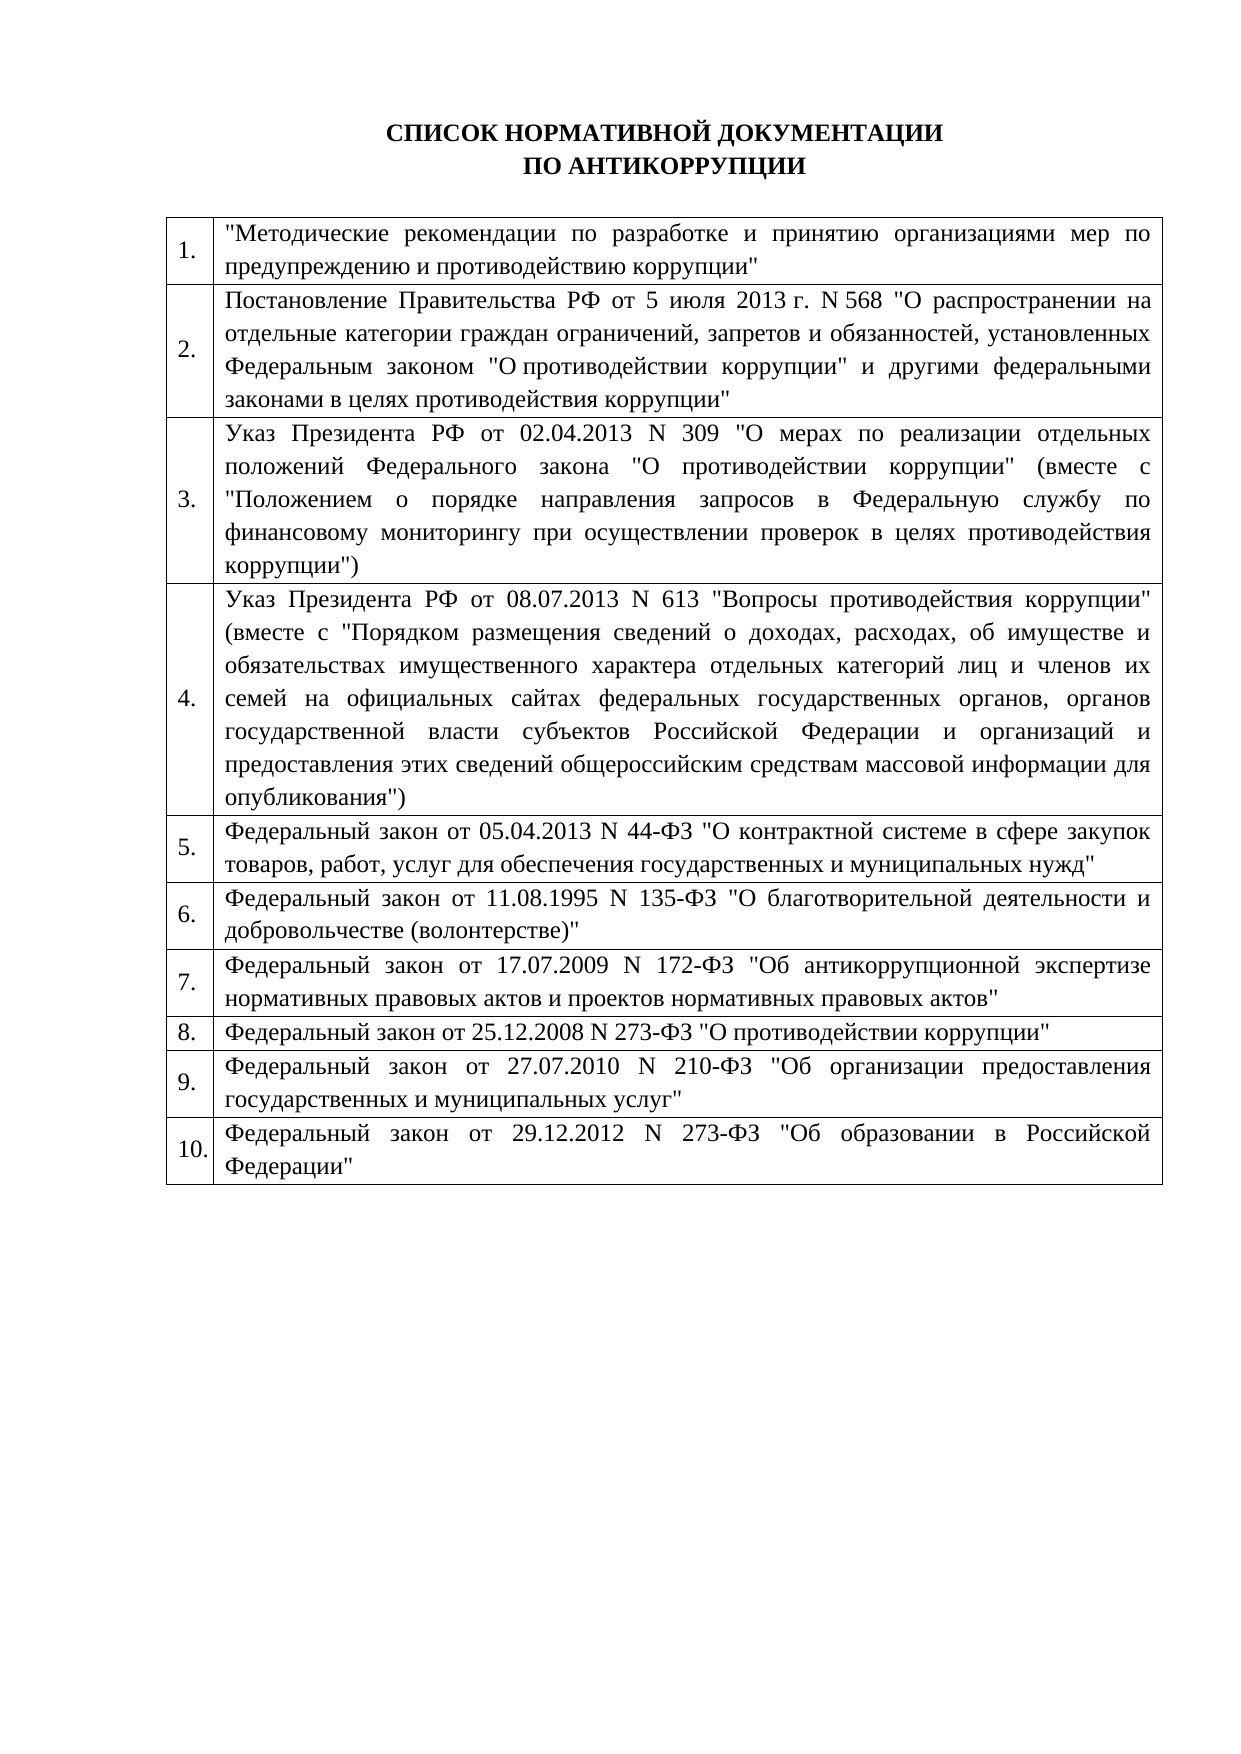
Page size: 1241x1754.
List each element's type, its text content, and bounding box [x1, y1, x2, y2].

table_cell [167, 883, 213, 949]
table_cell [167, 1017, 213, 1050]
text ПО АНТИКОРРУПЦИИ [177, 151, 1152, 180]
table_cell [167, 816, 213, 882]
table_cell Указ Президента РФ от 02.04.2013 N 309 "О мерах по реализации отдельных положений Федерального закона "О противодействии коррупции" (вместе с "Положением о порядке направления запросов в Федеральную службу по финансовому мониторингу при осуществлении проверок в целях противодействия коррупции") [214, 418, 1162, 583]
table_cell [167, 584, 213, 815]
table_cell Постановление Правительства РФ от 5 июля 2013 г. N 568 "О распространении на отдельные категории граждан ограничений, запретов и обязанностей, установленных Федеральным законом "О противодействии коррупции" и другими федеральными законами в целях противодействия коррупции" [214, 285, 1162, 417]
text СПИСОК НОРМАТИВНОЙ ДОКУМЕНТАЦИИ [177, 118, 1152, 147]
table_cell [167, 950, 213, 1016]
table_cell [167, 418, 213, 583]
table_cell [167, 1118, 213, 1183]
table_cell [167, 285, 213, 417]
table_cell Федеральный закон от 11.08.1995 N 135-ФЗ "О благотворительной деятельности и добровольчестве (волонтерстве)" [214, 883, 1162, 949]
table_cell Федеральный закон от 17.07.2009 N 172-ФЗ "Об антикоррупционной экспертизе нормативных правовых актов и проектов нормативных правовых актов" [214, 950, 1162, 1016]
table_header [167, 218, 213, 284]
table_cell Федеральный закон от 25.12.2008 N 273-ФЗ "О противодействии коррупции" [214, 1017, 1162, 1050]
table_cell Федеральный закон от 27.07.2010 N 210-ФЗ "Об организации предоставления государственных и муниципальных услуг" [214, 1051, 1162, 1117]
table_cell Федеральный закон от 29.12.2012 N 273-ФЗ "Об образовании в Российской Федерации" [214, 1118, 1162, 1183]
table_cell Федеральный закон от 05.04.2013 N 44-ФЗ "О контрактной системе в сфере закупок товаров, работ, услуг для обеспечения государственных и муниципальных нужд" [214, 816, 1162, 882]
table_cell [167, 1051, 213, 1117]
table_cell Указ Президента РФ от 08.07.2013 N 613 "Вопросы противодействия коррупции" (вместе с "Порядком размещения сведений о доходах, расходах, об имуществе и обязательствах имущественного характера отдельных категорий лиц и членов их семей на официальных сайтах федеральных государственных органов, органов государственной власти субъектов Российской Федерации и организаций и предоставления этих сведений общероссийским средствам массовой информации для опубликования") [214, 584, 1162, 815]
table_header "Методические рекомендации по разработке и принятию организациями мер по предупреждению и противодействию коррупции" [214, 218, 1162, 284]
